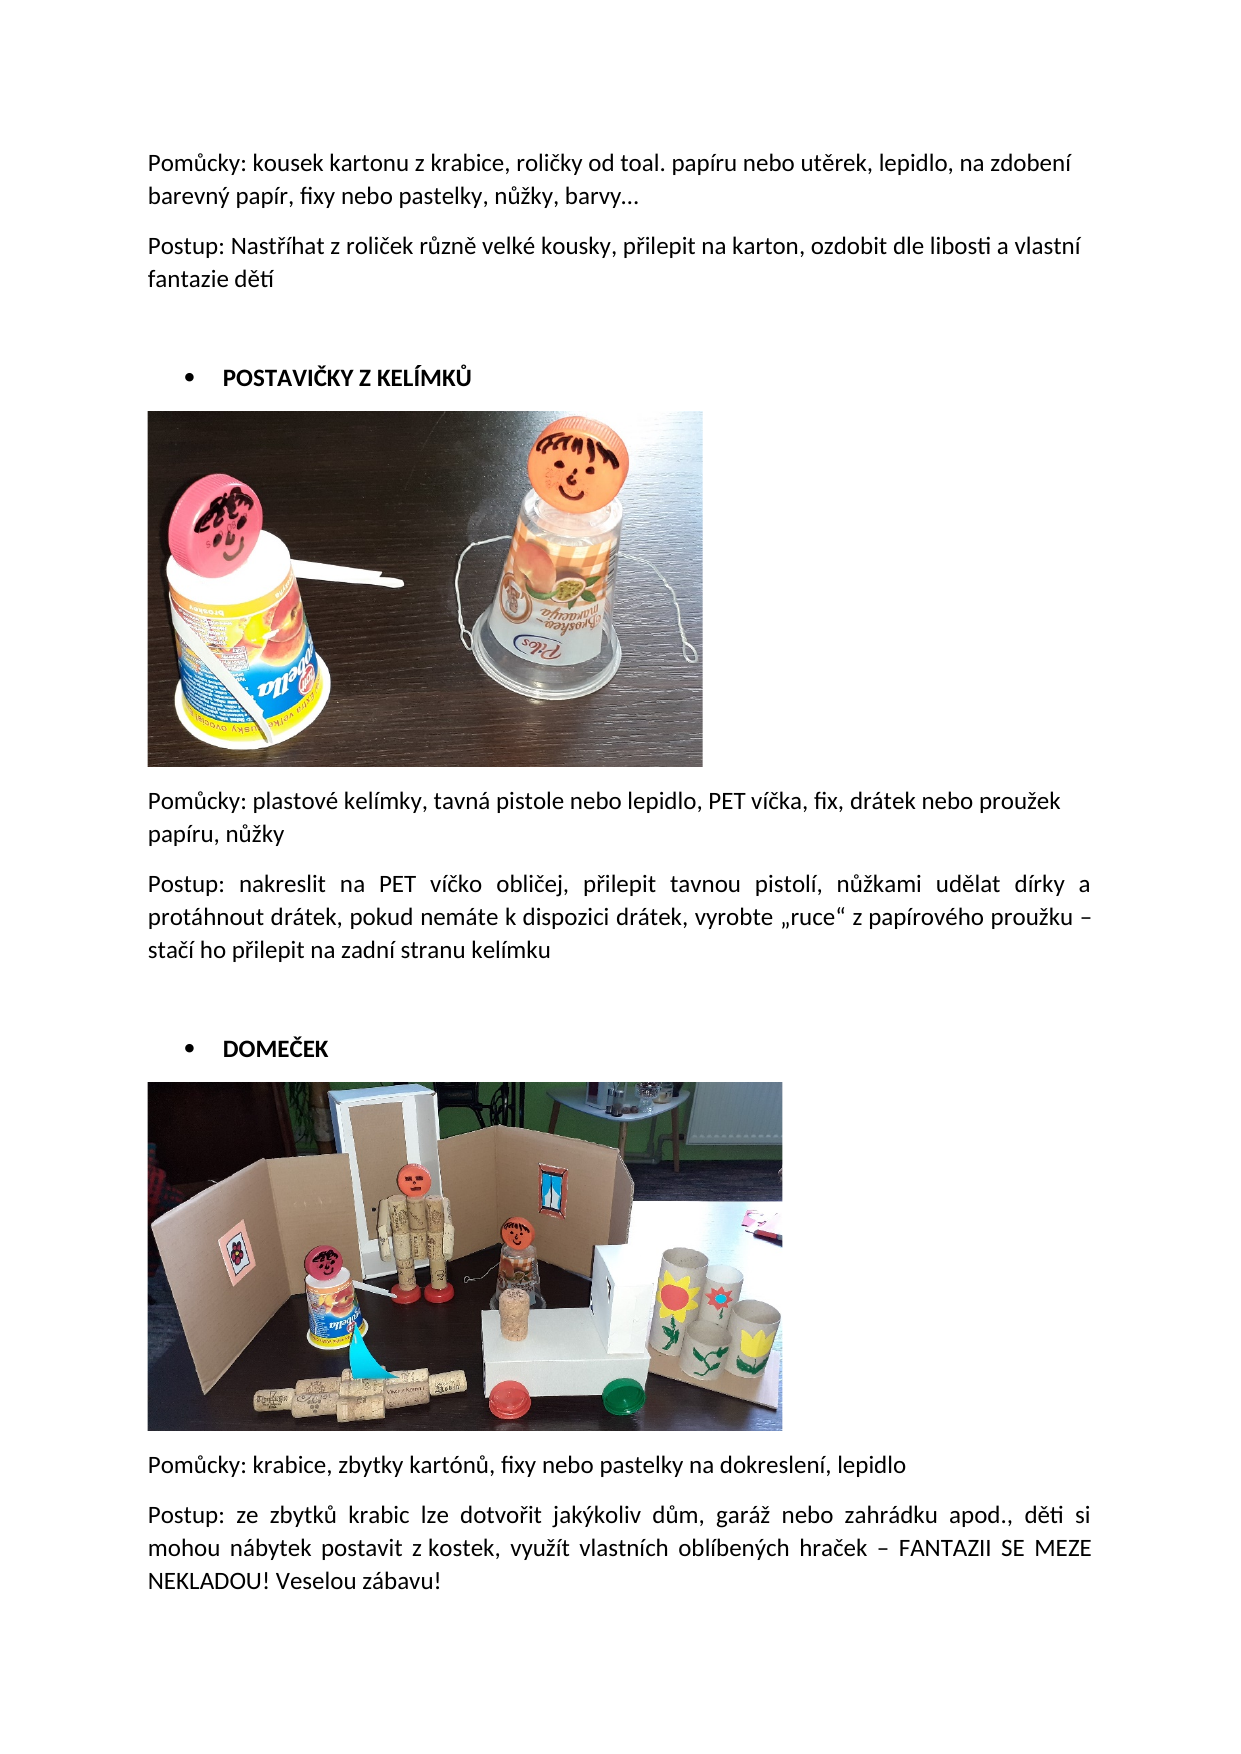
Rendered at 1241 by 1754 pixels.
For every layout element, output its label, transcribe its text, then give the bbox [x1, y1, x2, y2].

text Postup: ze zbytků krabic lze dotvořit jakýkoliv dům, garáž nebo zahrádku apod., děti si mohou nábytek postavit z kostek, využít vlastních oblíbených hraček – FANTAZII SE MEZE NEKLADOU! Veselou zábavu! [148, 1499, 1093, 1596]
picture [147, 1082, 783, 1431]
text Postup: Nastříhat z roliček různě velké kousky, přilepit na karton, ozdobit dle libosti a vlastní fantazie dětí [148, 230, 1093, 293]
list DOMEČEK [185, 1033, 1093, 1063]
text Pomůcky: plastové kelímky, tavná pistole nebo lepidlo, PET víčka, fix, drátek nebo proužek papíru, nůžky [148, 786, 1093, 849]
list POSTAVIČKY Z KELÍMKŮ [185, 362, 1093, 393]
text Postup: nakreslit na PET víčko obličej, přilepit tavnou pistolí, nůžkami udělat dírky a protáhnout drátek, pokud nemáte k dispozici drátek, vyrobte „ruce“ z papírového proužku – stačí ho přilepit na zadní stranu kelímku [148, 868, 1093, 964]
text Pomůcky: krabice, zbytky kartónů, fixy nebo pastelky na dokreslení, lepidlo [148, 1449, 1093, 1480]
picture [147, 411, 703, 767]
text Pomůcky: kousek kartonu z krabice, roličky od toal. papíru nebo utěrek, lepidlo, na zdobení barevný papír, fixy nebo pastelky, nůžky, barvy… [148, 148, 1093, 211]
